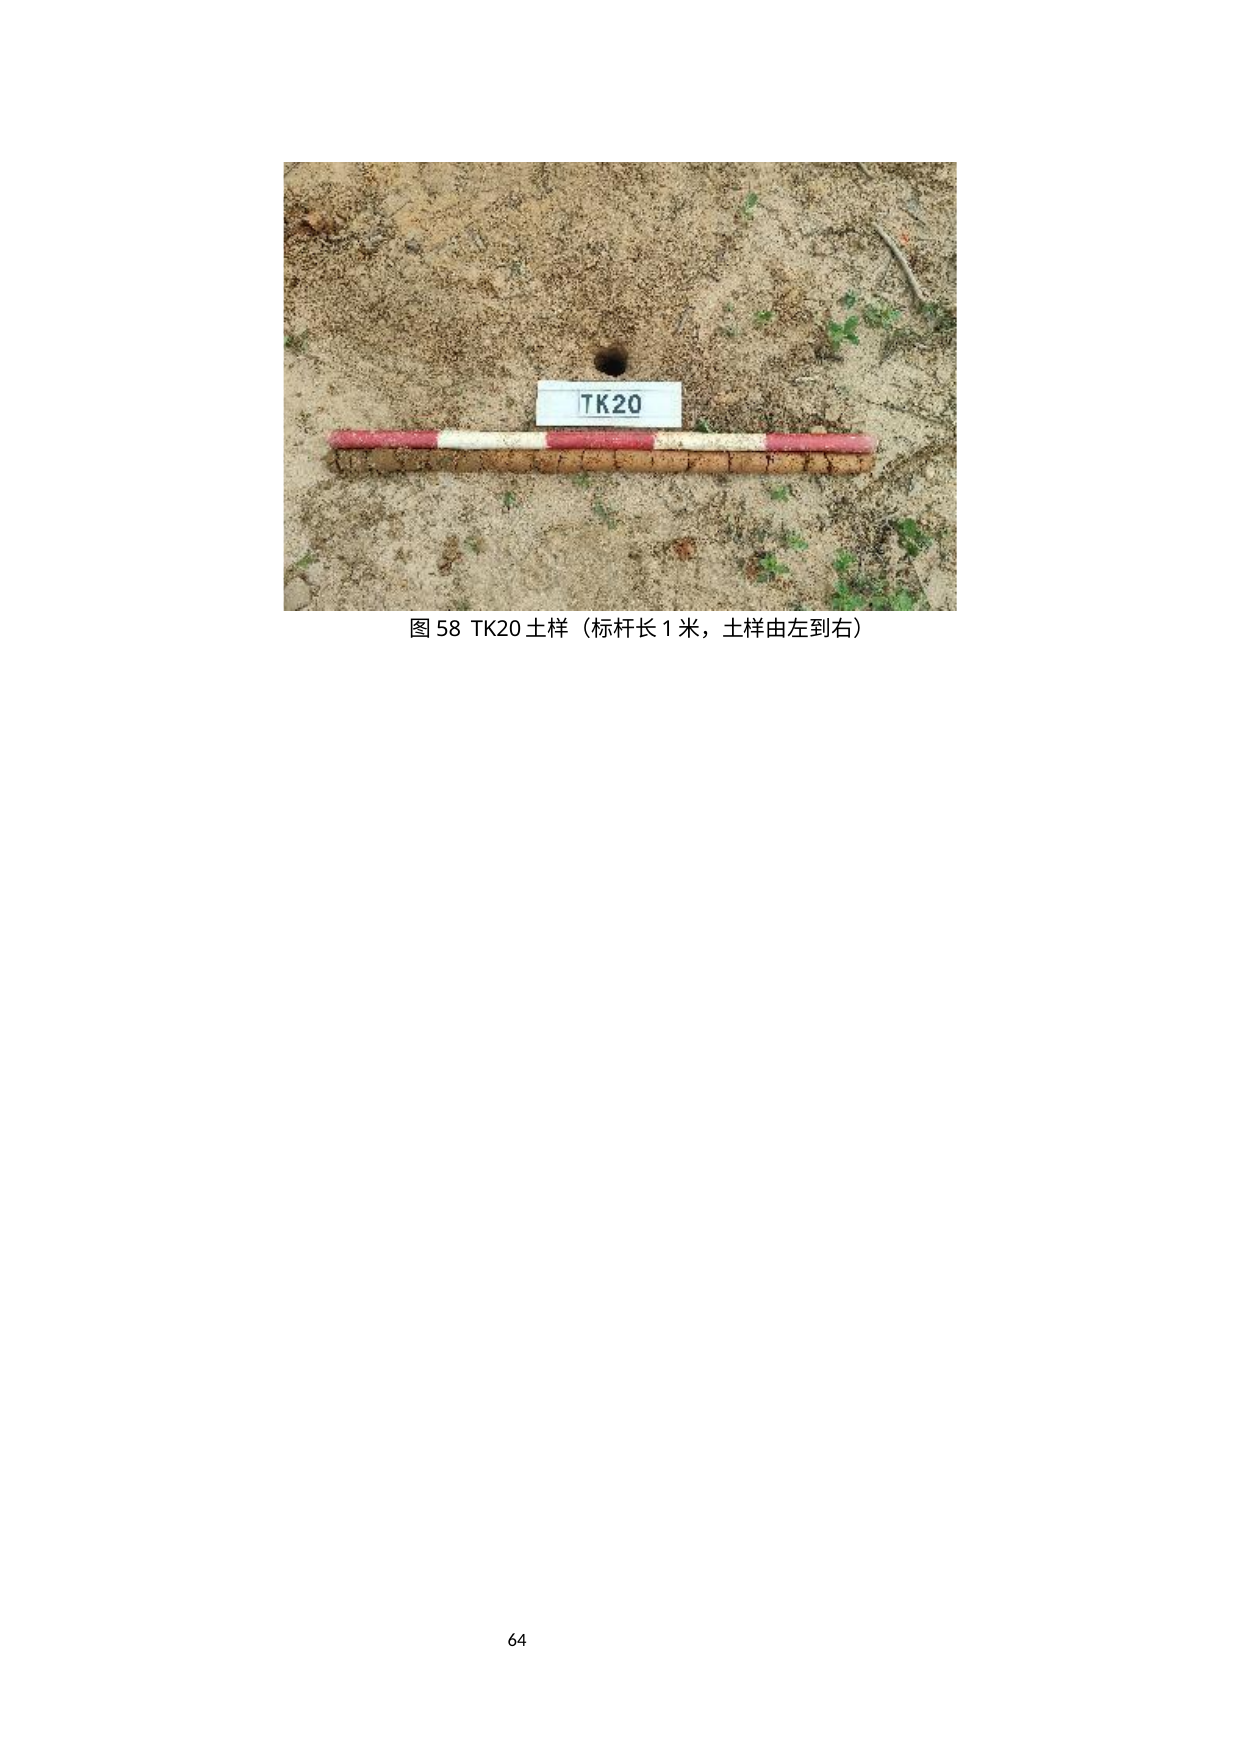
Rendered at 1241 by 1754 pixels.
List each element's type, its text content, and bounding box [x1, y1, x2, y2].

picture [283, 162, 957, 611]
text 图 58 TK20土样（标杆长1米，土样由左到右） [187, 611, 1053, 643]
